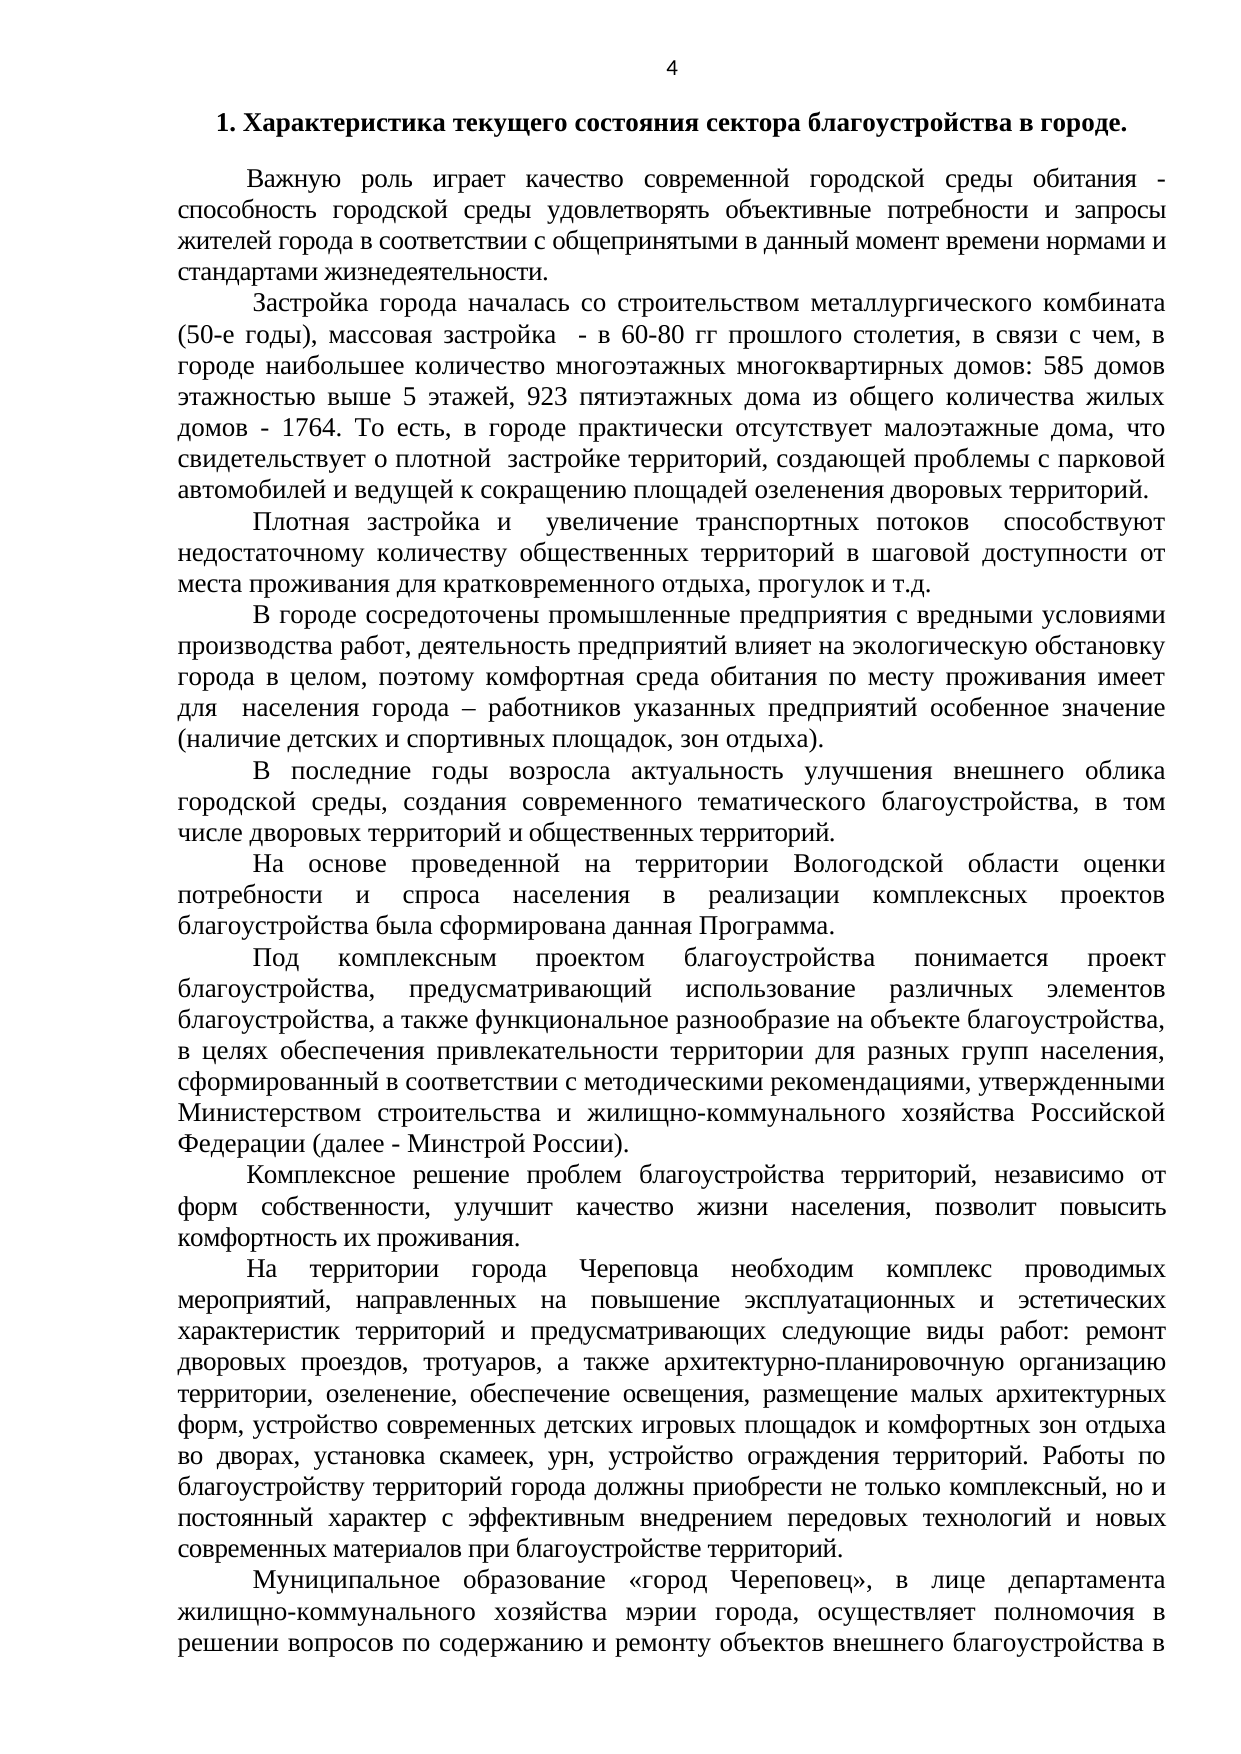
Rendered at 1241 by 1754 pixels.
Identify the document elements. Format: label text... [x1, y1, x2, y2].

text На территории города Череповца необходим комплекс проводимых мероприятий, направленных на повышение эксплуатационных и эстетических характеристик территорий и предусматривающих следующие виды работ: ремонт дворовых проездов, тротуаров, а также архитектурно-планировочную организацию территории, озеленение, обеспечение освещения, размещение малых архитектурных форм, устройство современных детских игровых площадок и комфортных зон отдыха во дворах, установка скамеек, урн, устройство ограждения территорий. Работы по благоустройству территорий города должны приобрести не только комплексный, но и постоянный характер с эффективным внедрением передовых технологий и новых современных материалов при благоустройстве территорий. [177, 1252, 1167, 1563]
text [177, 1563, 1167, 1657]
text Застройка города началась со строительством металлургического комбината (50-е годы), массовая застройка - в 60-80 гг прошлого столетия, в связи с чем, в городе наибольшее количество многоэтажных многоквартирных домов: 585 домов этажностью выше 5 этажей, 923 пятиэтажных дома из общего количества жилых домов - 1764. То есть, в городе практически отсутствует малоэтажные дома, что свидетельствует о плотной застройке территорий, создающей проблемы с парковой автомобилей и ведущей к сокращению площадей озеленения дворовых территорий. [177, 287, 1167, 504]
text В городе сосредоточены промышленные предприятия с вредными условиями производства работ, деятельность предприятий влияет на экологическую обстановку города в целом, поэтому комфортная среда обитания по месту проживания имеет для населения города – работников указанных предприятий особенное значение (наличие детских и спортивных площадок, зон отдыха). [177, 598, 1167, 754]
text На основе проведенной на территории Вологодской области оценки потребности и спроса населения в реализации комплексных проектов благоустройства была сформирована данная Программа. [177, 847, 1167, 941]
text Комплексное решение проблем благоустройства территорий, независимо от форм собственности, улучшит качество жизни населения, позволит повысить комфортность их проживания. [177, 1159, 1167, 1252]
text Плотная застройка и увеличение транспортных потоков способствуют недостаточному количеству общественных территорий в шаговой доступности от места проживания для кратковременного отдыха, прогулок и т.д. [177, 504, 1167, 598]
text Под комплексным проектом благоустройства понимается проект благоустройства, предусматривающий использование различных элементов благоустройства, а также функциональное разнообразие на объекте благоустройства, в целях обеспечения привлекательности территории для разных групп населения, сформированный в соответствии с методическими рекомендациями, утвержденными Министерством строительства и жилищно-коммунального хозяйства Российской Федерации (далее - Минстрой России). [177, 941, 1167, 1159]
subtitle 1. Характеристика текущего состояния сектора благоустройства в городе. [177, 106, 1167, 137]
text В последние годы возросла актуальность улучшения внешнего облика городской среды, создания современного тематического благоустройства, в том числе дворовых территорий и общественных территорий. [177, 754, 1167, 847]
text Важную роль играет качество современной городской среды обитания - способность городской среды удовлетворять объективные потребности и запросы жителей города в соответствии с общепринятыми в данный момент времени нормами и стандартами жизнедеятельности. [177, 162, 1167, 287]
